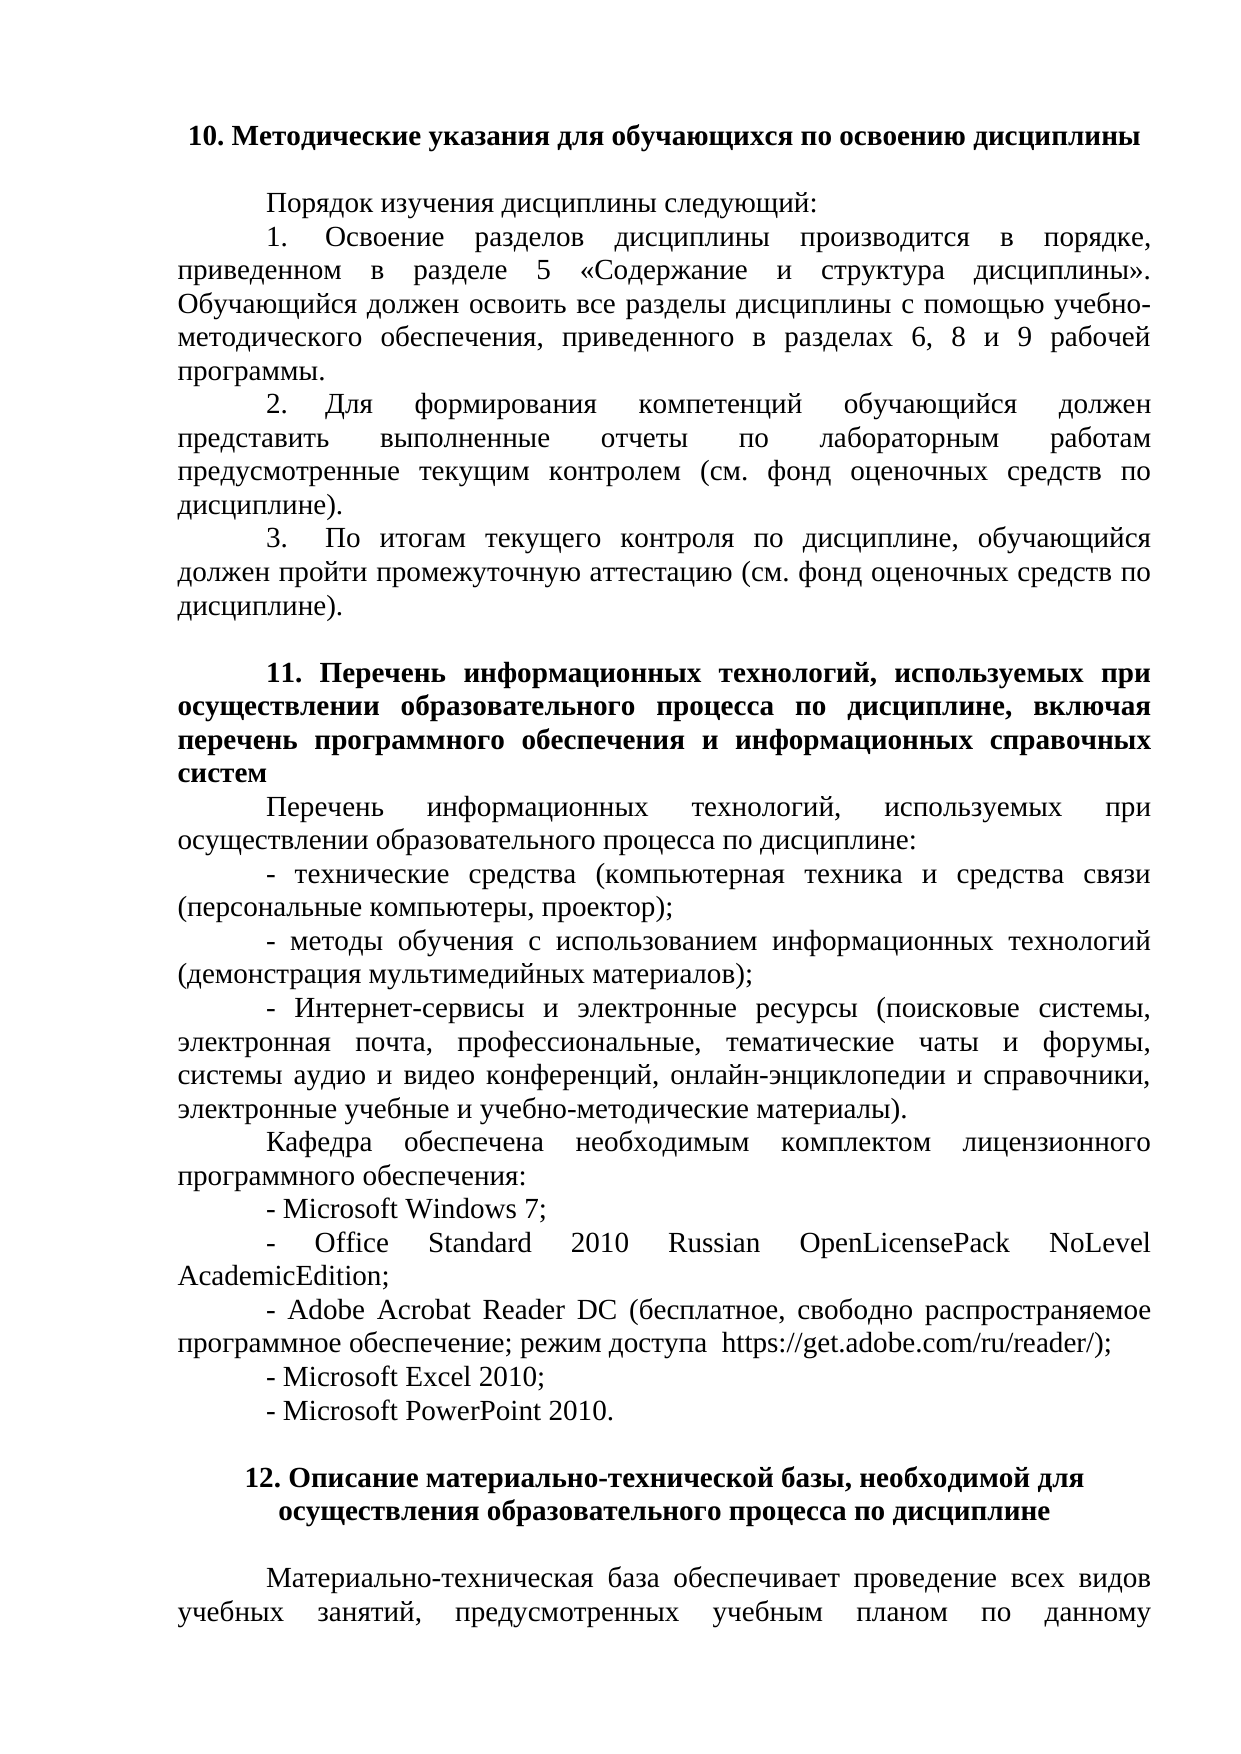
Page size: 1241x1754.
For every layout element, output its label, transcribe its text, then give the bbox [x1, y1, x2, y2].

text - Интернет-сервисы и электронные ресурсы (поисковые системы, электронная почта, профессиональные, тематические чаты и форумы, системы аудио и видео конференций, онлайн-энциклопедии и справочники, электронные учебные и учебно-методические материалы). [177, 990, 1152, 1124]
text - Microsoft Excel 2010; [177, 1359, 1152, 1393]
text Перечень информационных технологий, используемых при осуществлении образовательного процесса по дисциплине: [177, 789, 1152, 856]
text 12. Описание материально-технической базы, необходимой для осуществления образовательного процесса по дисциплине [177, 1460, 1152, 1527]
text 10. Методические указания для обучающихся по освоению дисциплины [177, 118, 1152, 152]
list Освоение разделов дисциплины производится в порядке, приведенном в разделе 5 «Содержание и структура дисциплины». Обучающийся должен освоить все разделы дисциплины с помощью учебно-методического обеспечения, приведенного в разделах 6, 8 и 9 рабочей программы. [177, 219, 1152, 386]
text - Microsoft Windows 7; [177, 1191, 1152, 1225]
text - Adobe Acrobat Reader DC (бесплатное, свободно распространяемое программное обеспечение; режим доступа https://get.adobe.com/ru/reader/); [177, 1292, 1152, 1359]
text - Microsoft PowerPoint 2010. [177, 1393, 1152, 1426]
text - технические средства (компьютерная техника и средства связи (персональные компьютеры, проектор); [177, 856, 1152, 923]
text - Office Standard 2010 Russian OpenLicensePack NoLevel AcademicEdition; [177, 1225, 1152, 1292]
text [177, 1560, 1152, 1627]
text Порядок изучения дисциплины следующий: [177, 185, 1152, 219]
text 11. Перечень информационных технологий, используемых при осуществлении образовательного процесса по дисциплине, включая перечень программного обеспечения и информационных справочных систем [177, 655, 1152, 789]
text Кафедра обеспечена необходимым комплектом лицензионного программного обеспечения: [177, 1124, 1152, 1191]
list По итогам текущего контроля по дисциплине, обучающийся должен пройти промежуточную аттестацию (см. фонд оценочных средств по дисциплине). [177, 521, 1152, 621]
list Для формирования компетенций обучающийся должен представить выполненные отчеты по лабораторным работам предусмотренные текущим контролем (см. фонд оценочных средств по дисциплине). [177, 386, 1152, 521]
text - методы обучения с использованием информационных технологий (демонстрация мультимедийных материалов); [177, 923, 1152, 990]
